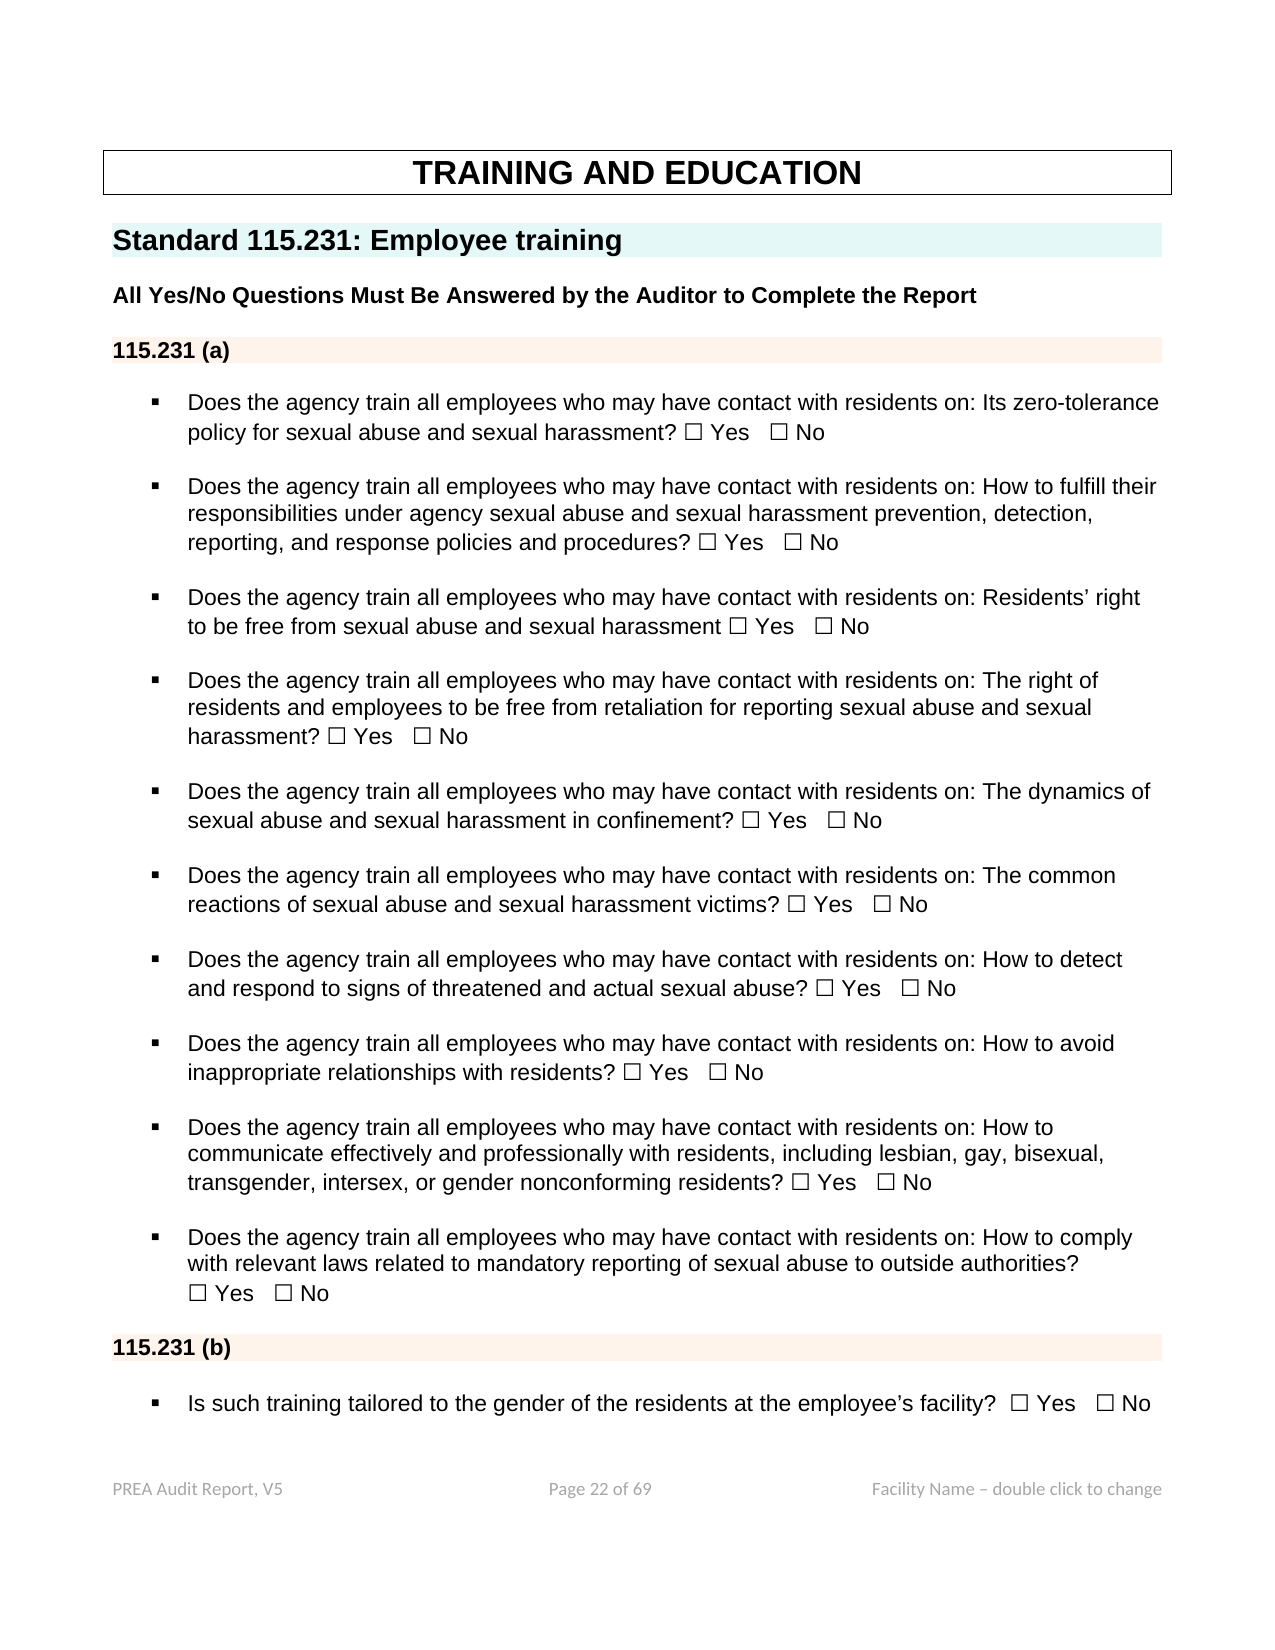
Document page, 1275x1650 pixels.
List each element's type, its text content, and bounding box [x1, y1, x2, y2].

list Does the agency train all employees who may have contact with residents on: How to detect and respond to signs of threatened and actual sexual abuse? Yes No [150, 946, 1162, 1003]
text All Yes/No Questions Must Be Answered by the Auditor to Complete the Report [112, 282, 1162, 308]
text Standard 115.231: Employee training [112, 223, 1162, 257]
text TRAINING AND EDUCATION [104, 151, 1171, 194]
list Is such training tailored to the gender of the residents at the employee’s facility? Yes No [150, 1387, 1162, 1418]
list Does the agency train all employees who may have contact with residents on: The right of residents and employees to be free from retaliation for reporting sexual abuse and sexual harassment? Yes No [150, 667, 1162, 751]
list Does the agency train all employees who may have contact with residents on: How to communicate effectively and professionally with residents, including lesbian, gay, bisexual, transgender, intersex, or gender nonconforming residents? Yes No [150, 1114, 1162, 1198]
list Does the agency train all employees who may have contact with residents on: Its zero-tolerance policy for sexual abuse and sexual harassment? Yes No [150, 389, 1162, 447]
list Does the agency train all employees who may have contact with residents on: How to comply with relevant laws related to mandatory reporting of sexual abuse to outside authorities? Yes No [150, 1224, 1162, 1308]
list Does the agency train all employees who may have contact with residents on: Residents’ right to be free from sexual abuse and sexual harassment Yes No [150, 583, 1162, 641]
list Does the agency train all employees who may have contact with residents on: The common reactions of sexual abuse and sexual harassment victims? Yes No [150, 862, 1162, 919]
text 115.231 (a) [112, 337, 1162, 363]
list Does the agency train all employees who may have contact with residents on: The dynamics of sexual abuse and sexual harassment in confinement? Yes No [150, 778, 1162, 835]
text 115.231 (b) [112, 1334, 1162, 1361]
list Does the agency train all employees who may have contact with residents on: How to fulfill their responsibilities under agency sexual abuse and sexual harassment prevention, detection, reporting, and response policies and procedures? Yes No [150, 473, 1162, 557]
list Does the agency train all employees who may have contact with residents on: How to avoid inappropriate relationships with residents? Yes No [150, 1030, 1162, 1087]
